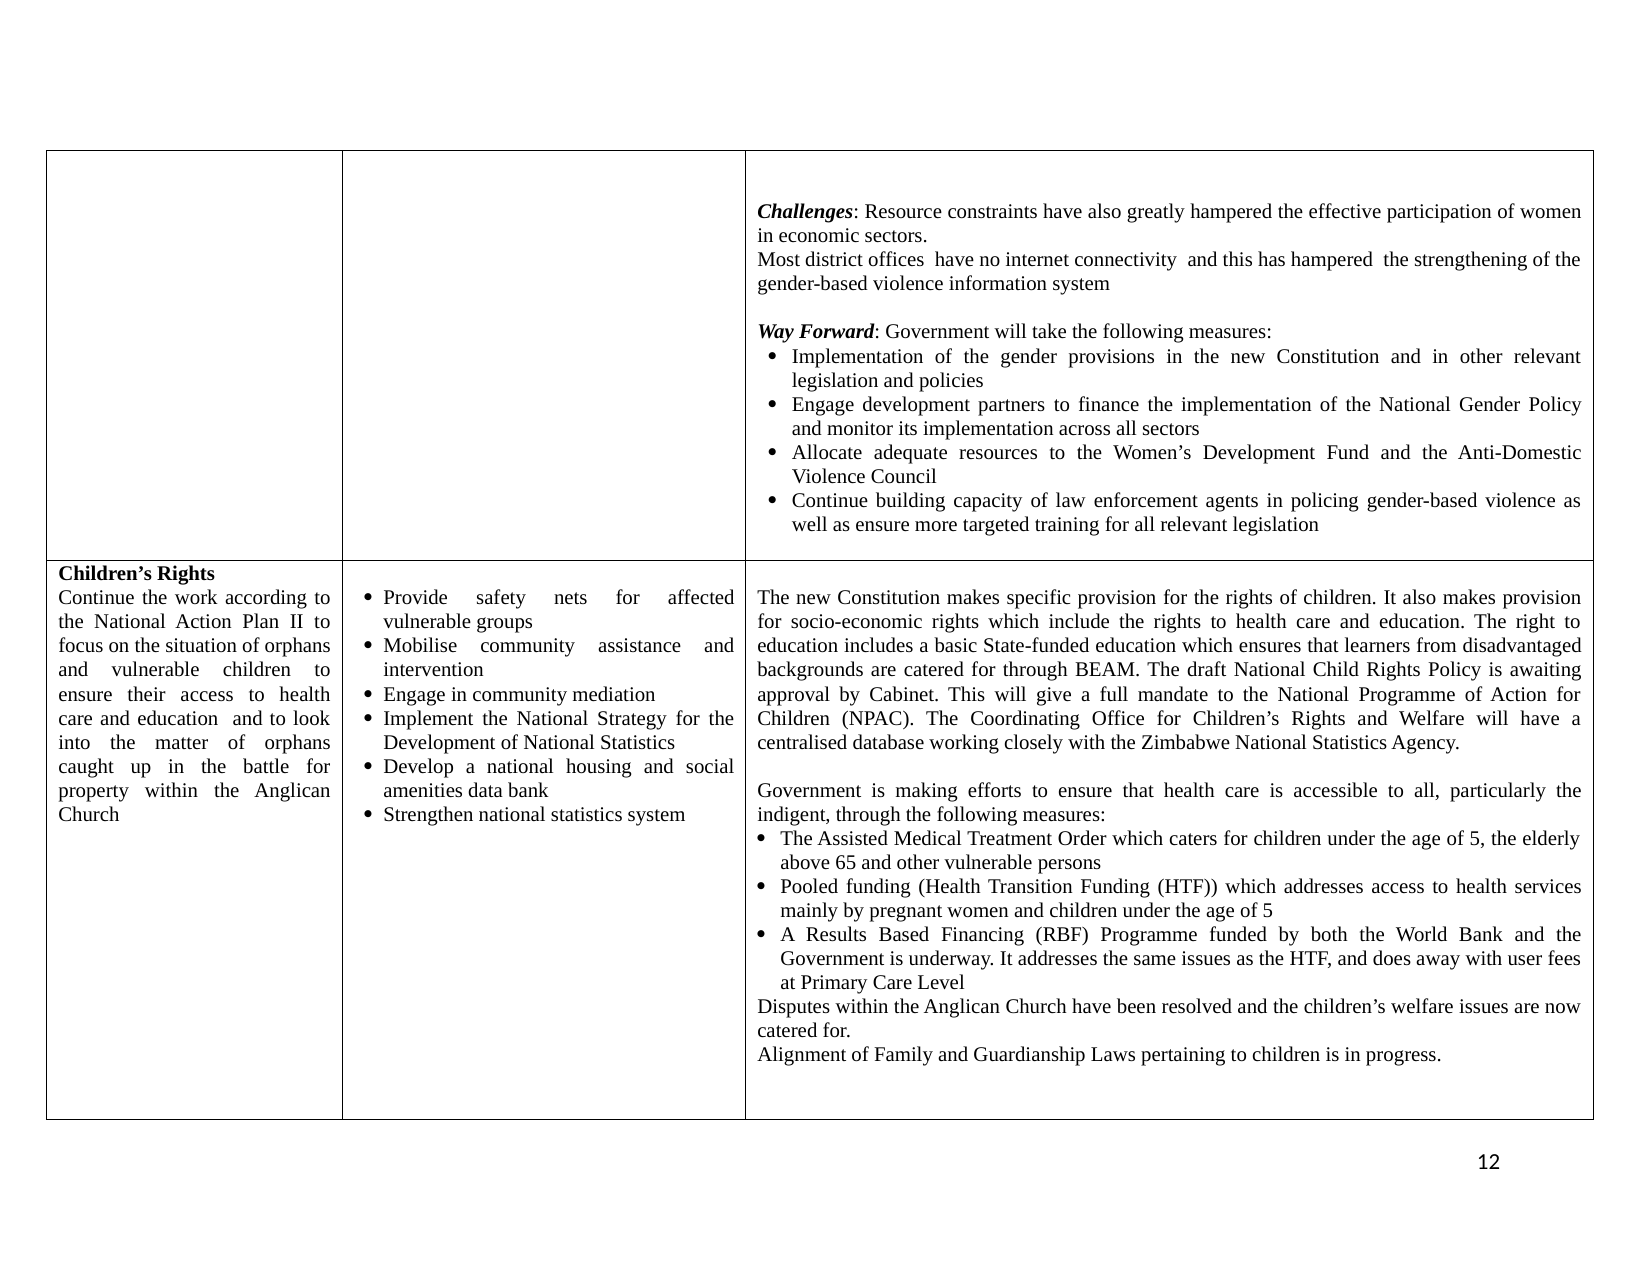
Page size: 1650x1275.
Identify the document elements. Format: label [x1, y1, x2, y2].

table_cell [746, 561, 1593, 1118]
table_cell [47, 151, 342, 560]
table_cell [343, 151, 745, 560]
table_cell [343, 561, 745, 1118]
table_cell [47, 561, 342, 1118]
table_cell [746, 151, 1593, 560]
